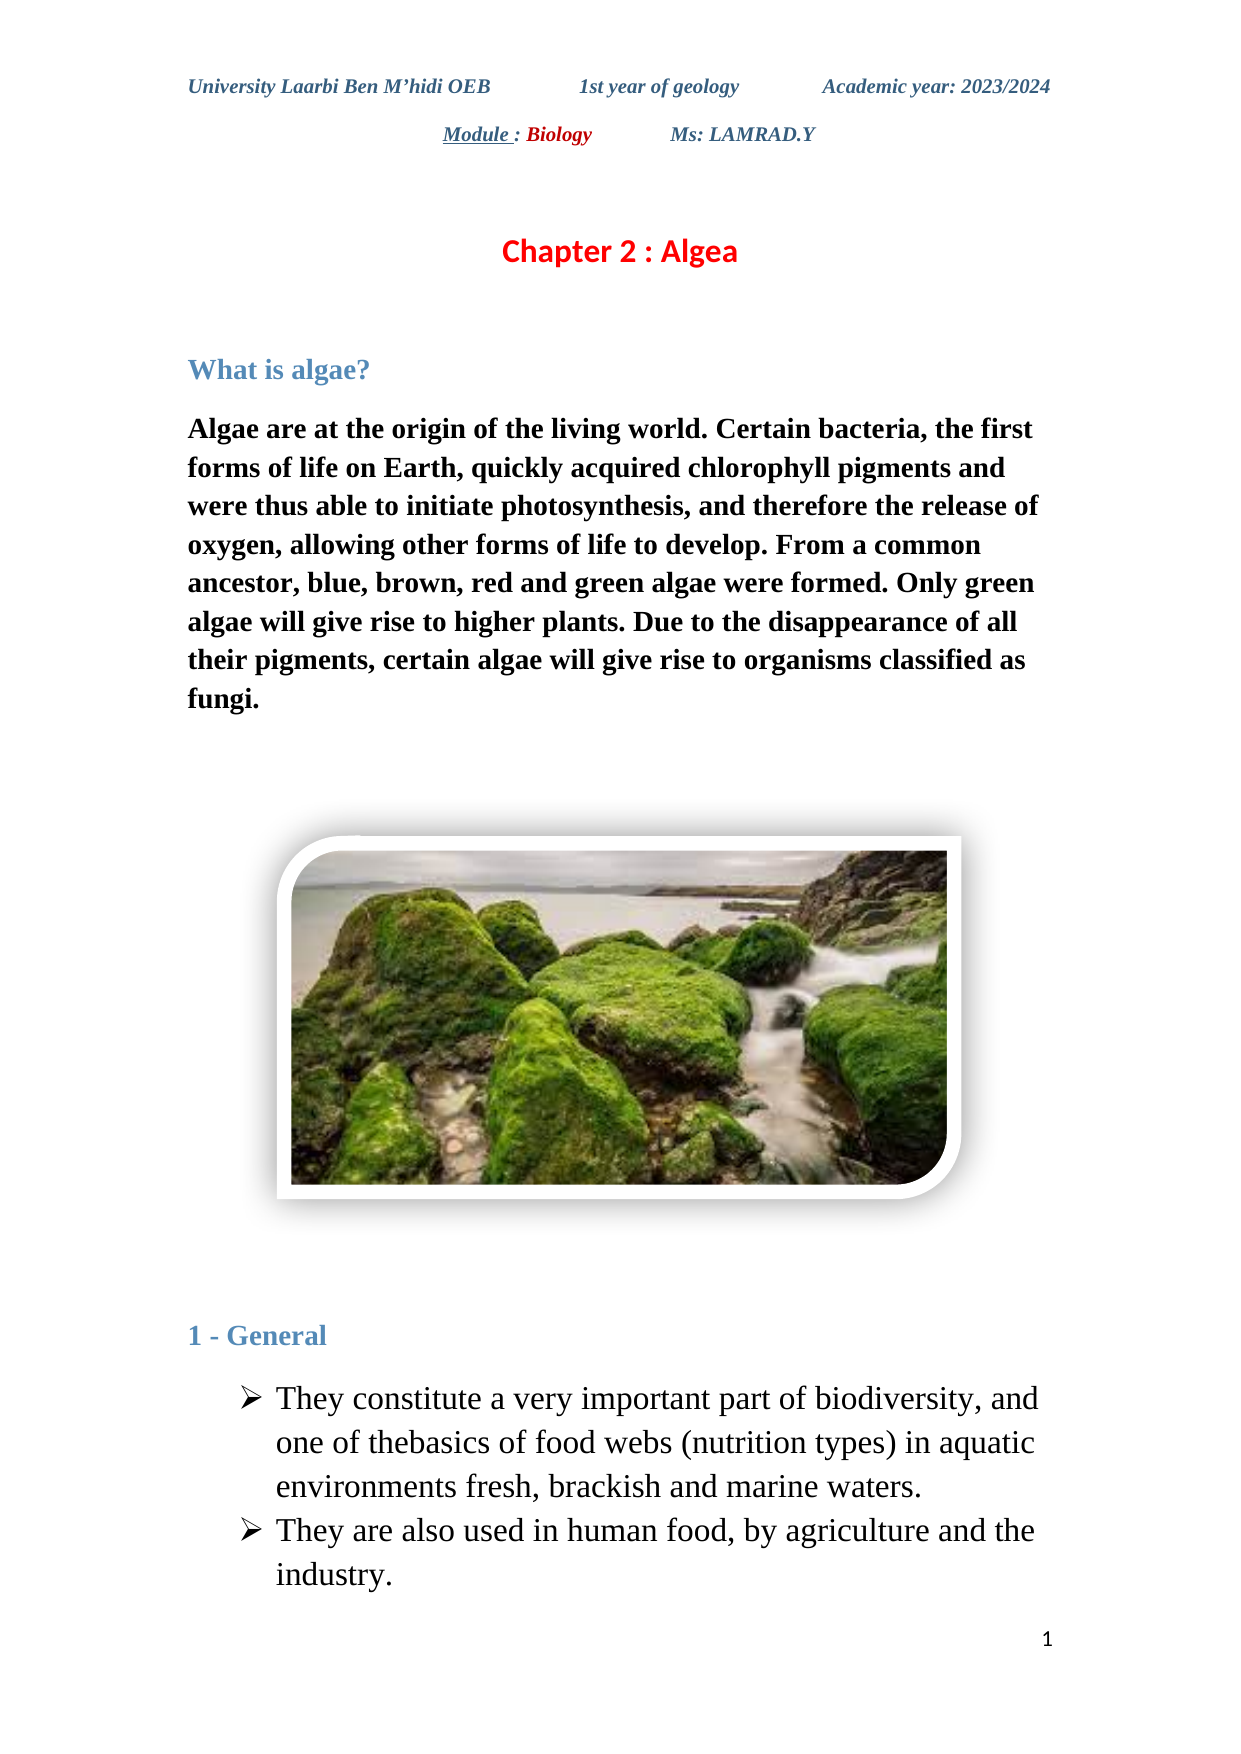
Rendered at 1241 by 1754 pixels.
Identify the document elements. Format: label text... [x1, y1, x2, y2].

picture [292, 851, 946, 1184]
text Chapter 2 : Algea [187, 230, 1053, 271]
list They are also used in human food, by agriculture and the industry. [238, 1510, 1053, 1592]
text Algae are at the origin of the living world. Certain bacteria, the first forms of life on Earth, quickly acquired chlorophyll pigments and were thus able to initiate photosynthesis, and therefore the release of oxygen, allowing other forms of life to develop. From a common ancestor, blue, brown, red and green algae were formed. Only green algae will give rise to higher plants. Due to the disappearance of all their pigments, certain algae will give rise to organisms classified as fungi. [187, 411, 1053, 714]
list They constitute a very important part of biodiversity, and one of thebasics of food webs (nutrition types) in aquatic environments fresh, brackish and marine waters. [238, 1378, 1053, 1504]
text 1 - General [187, 1318, 1053, 1352]
text What is algae? [187, 352, 1053, 385]
